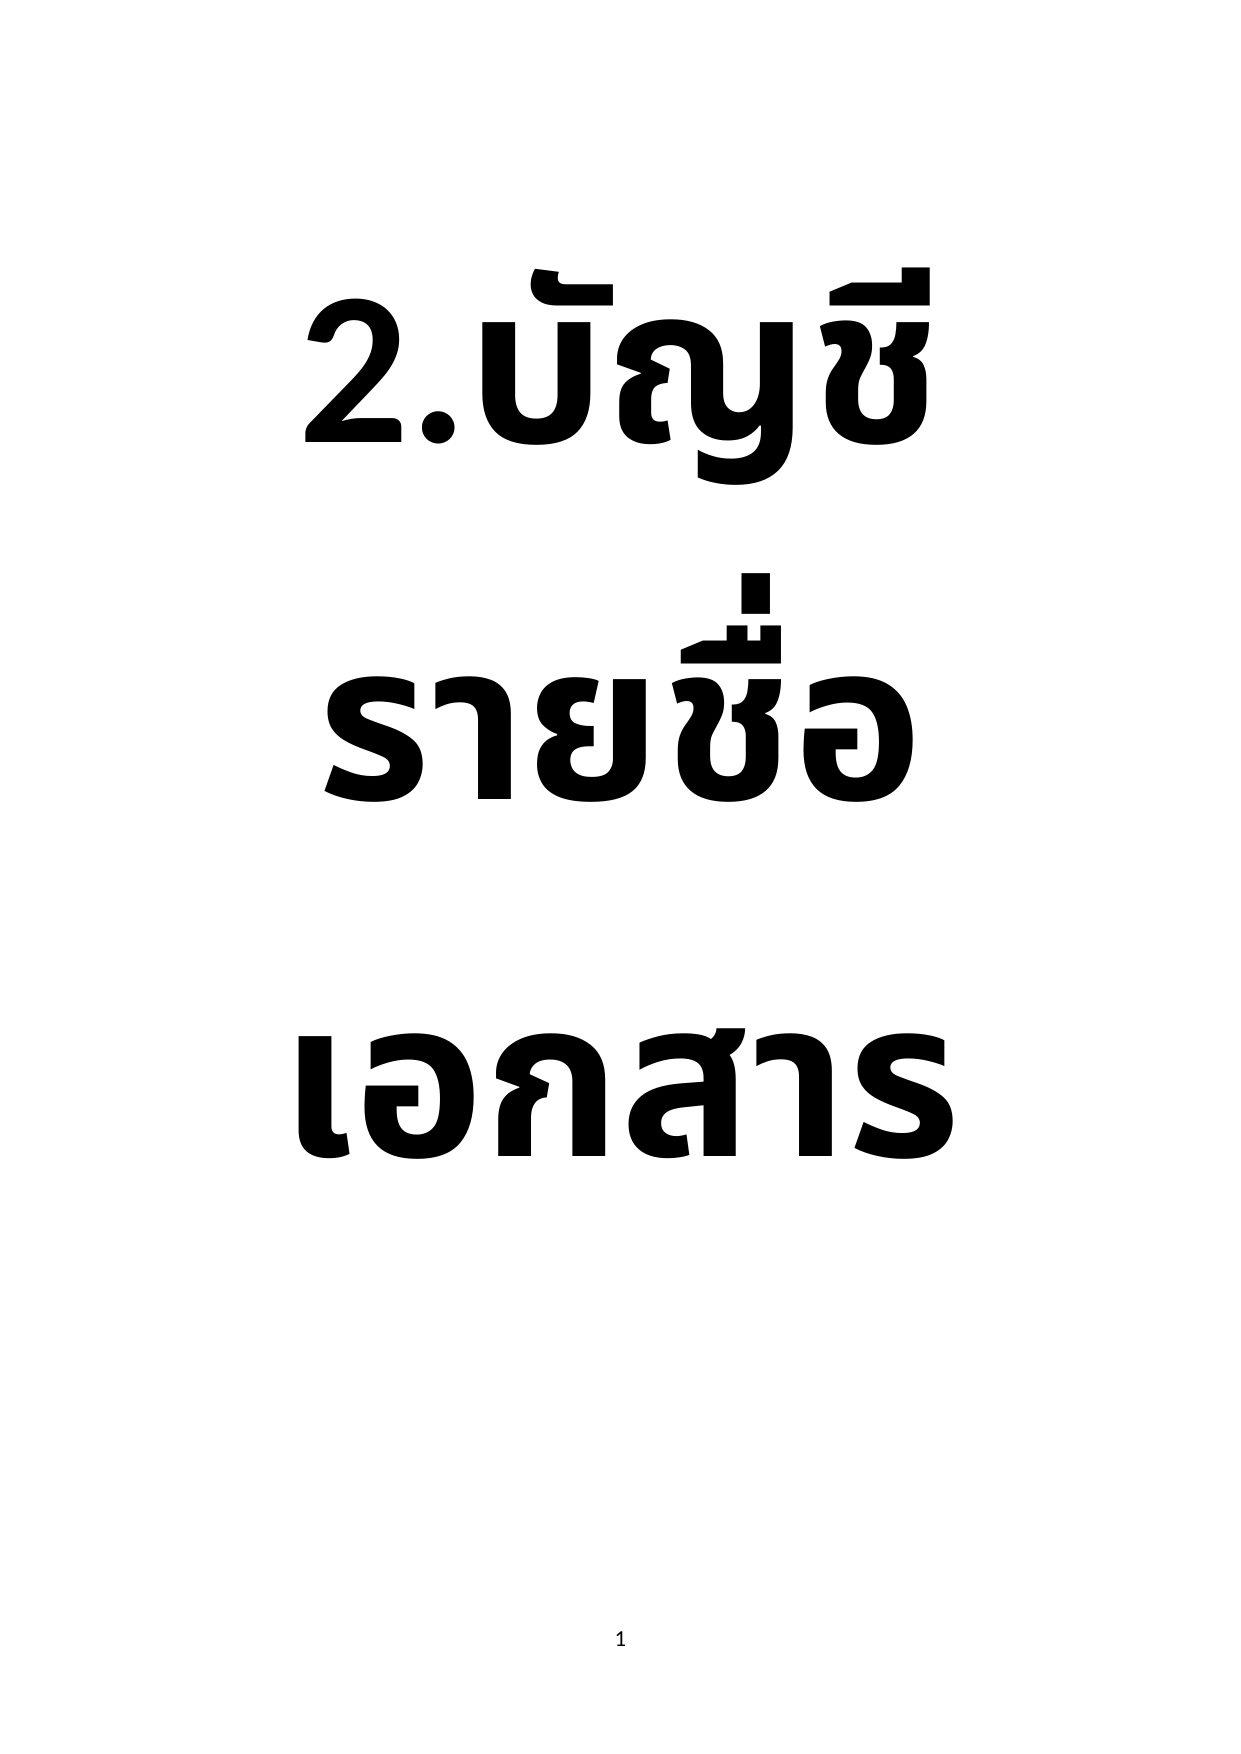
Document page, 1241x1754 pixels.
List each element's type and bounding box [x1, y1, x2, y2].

text [150, 211, 1090, 1255]
